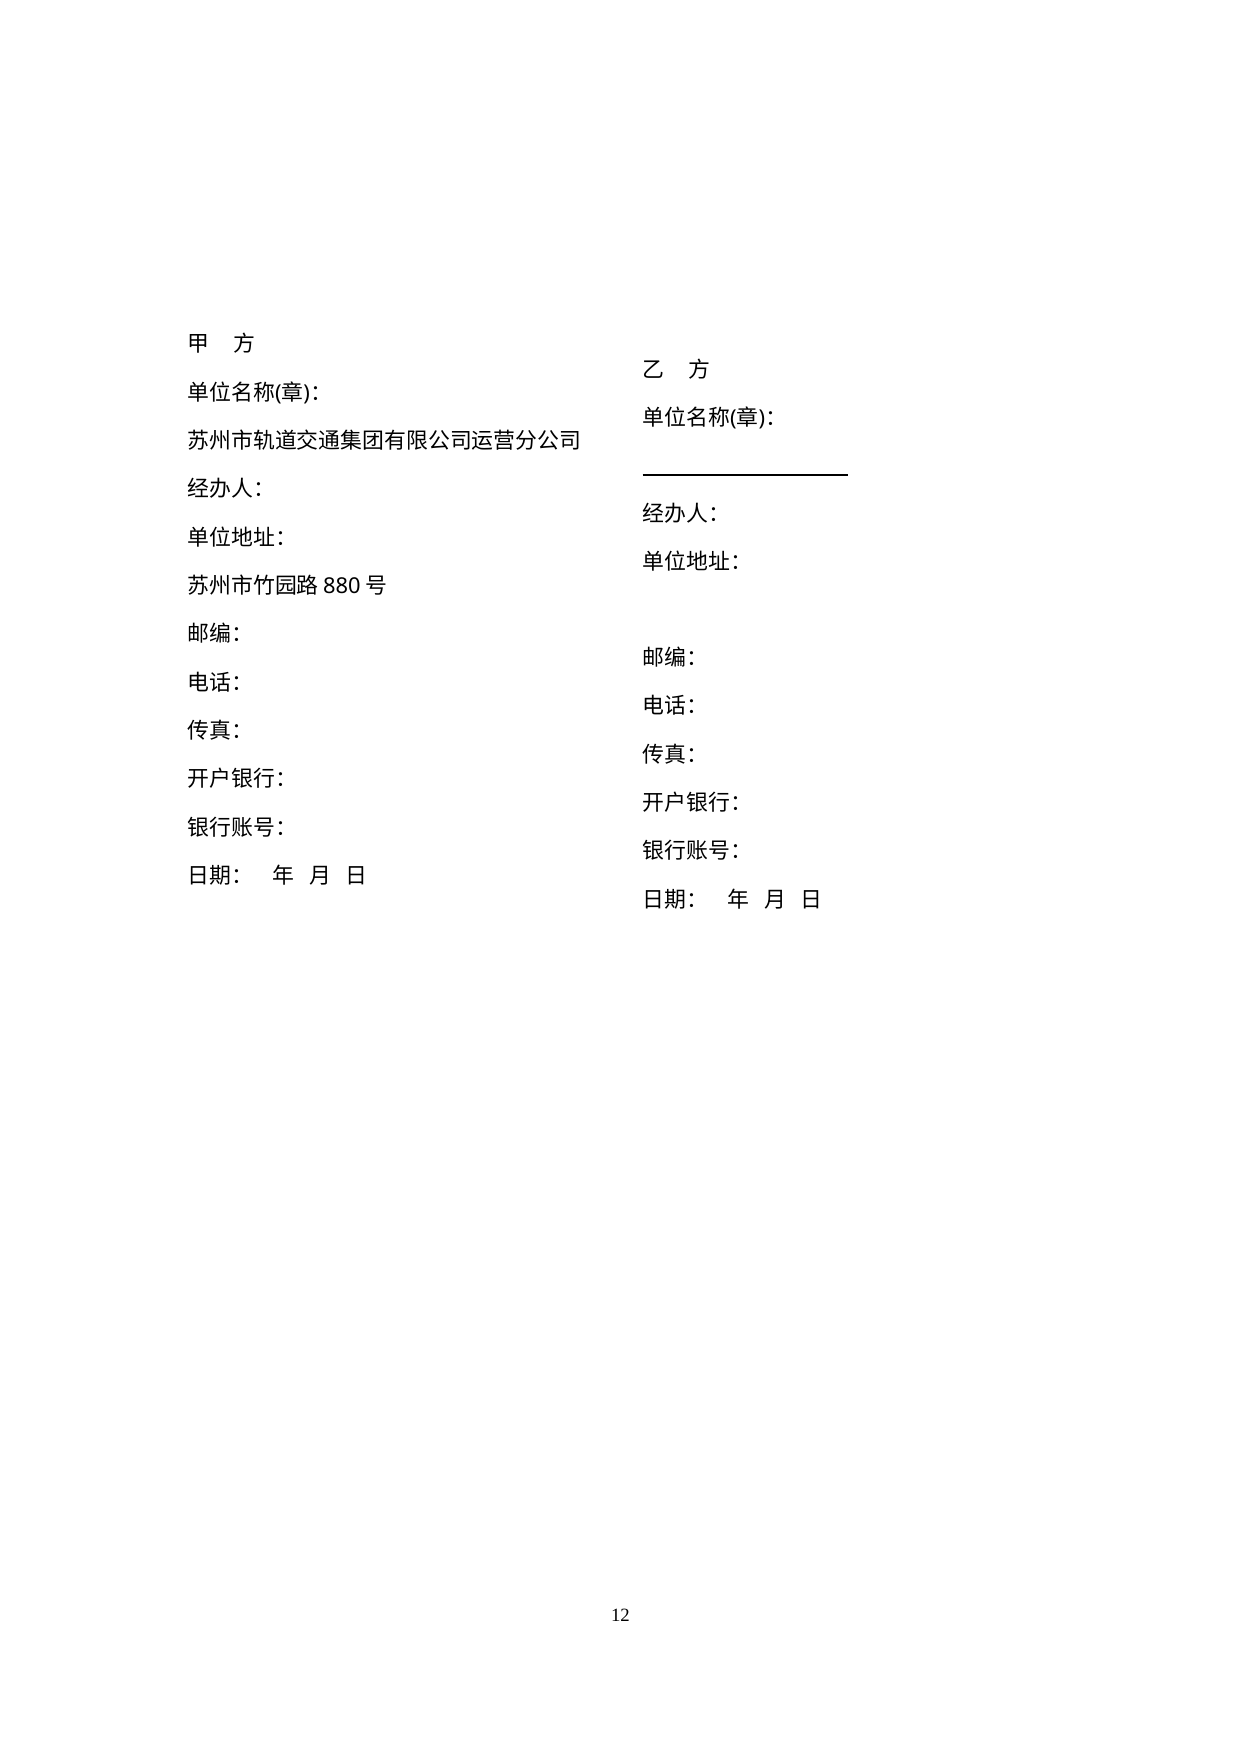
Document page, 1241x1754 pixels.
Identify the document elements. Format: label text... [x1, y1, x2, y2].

text 传真： [642, 736, 1053, 769]
text 单位地址： [187, 519, 598, 552]
text 乙 方 [642, 351, 1053, 384]
text 日期： 年 月 日 [187, 857, 598, 890]
text 苏州市轨道交通集团有限公司运营分公司 [187, 422, 598, 455]
text 开户银行： [642, 784, 1053, 817]
text 邮编： [642, 639, 1053, 672]
text 邮编： [187, 616, 598, 648]
text 经办人： [187, 471, 598, 503]
text 甲 方 [187, 326, 598, 358]
text 电话： [187, 664, 598, 697]
text 传真： [187, 712, 598, 745]
text 开户银行： [187, 761, 598, 793]
text 经办人： [642, 496, 1053, 528]
text 电话： [642, 688, 1053, 720]
text 银行账号： [187, 809, 598, 842]
text 苏州市竹园路880号 [187, 567, 598, 600]
text 单位名称(章)： [187, 374, 598, 407]
text 银行账号： [642, 833, 1053, 865]
text 单位地址： [642, 544, 1053, 576]
text 日期： 年 月 日 [642, 881, 1053, 914]
text 单位名称(章)： [642, 400, 1053, 432]
